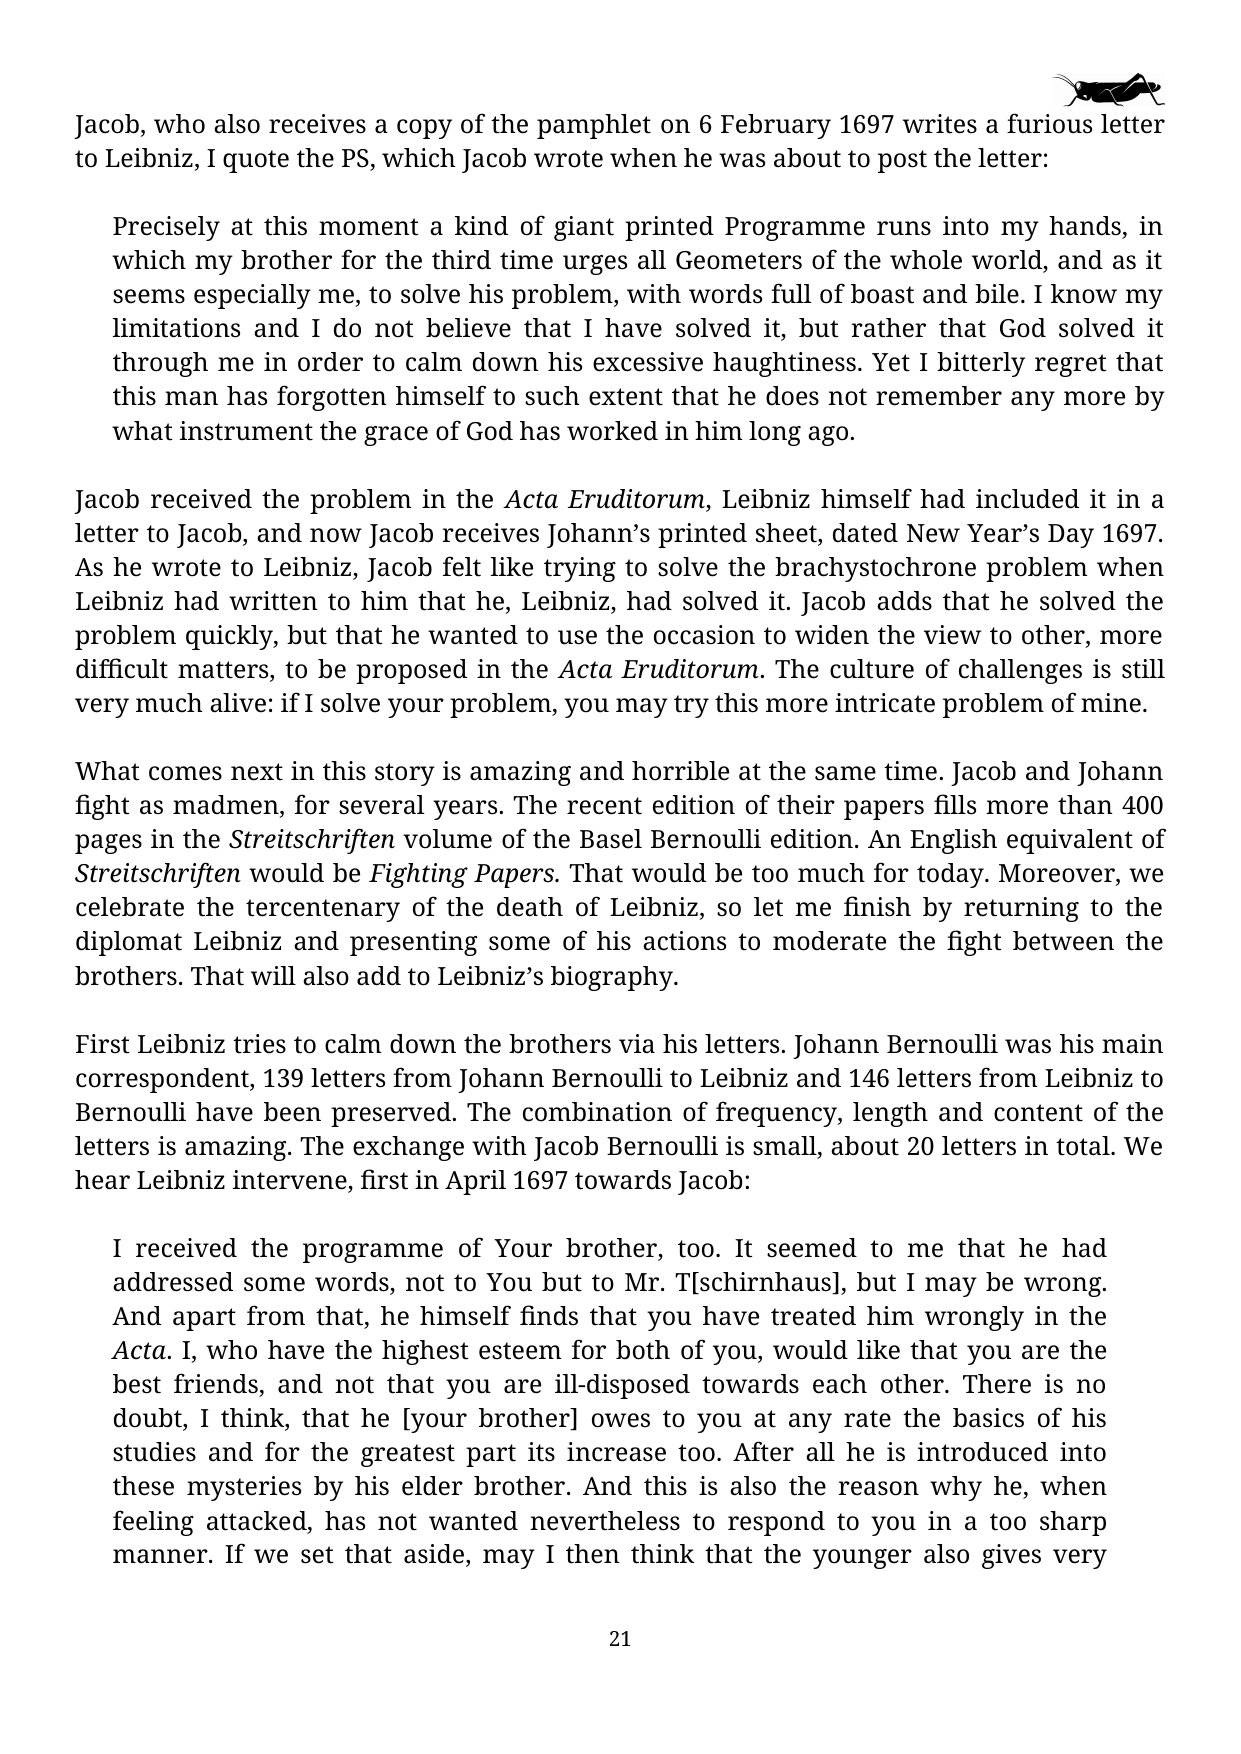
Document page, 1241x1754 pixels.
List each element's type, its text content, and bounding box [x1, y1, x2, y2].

text What comes next in this story is amazing and horrible at the same time. Jacob and Johann fight as madmen, for several years. The recent edition of their papers fills more than 400 pages in the Streitschriften volume of the Basel Bernoulli edition. An English equivalent of Streitschriften would be Fighting Papers. That would be too much for today. Moreover, we celebrate the tercentenary of the death of Leibniz, so let me finish by returning to the diplomat Leibniz and presenting some of his actions to moderate the fight between the brothers. That will also add to Leibniz’s biography. [75, 754, 1165, 992]
text Jacob received the problem in the Acta Eruditorum, Leibniz himself had included it in a letter to Jacob, and now Jacob receives Johann’s printed sheet, dated New Year’s Day 1697. As he wrote to Leibniz, Jacob felt like trying to solve the brachystochrone problem when Leibniz had written to him that he, Leibniz, had solved it. Jacob adds that he solved the problem quickly, but that he wanted to use the occasion to widen the view to other, more difficult matters, to be proposed in the Acta Eruditorum. The culture of challenges is still very much alive: if I solve your problem, you may try this more intricate problem of mine. [75, 481, 1165, 720]
text First Leibniz tries to calm down the brothers via his letters. Johann Bernoulli was his main correspondent, 139 letters from Johann Bernoulli to Leibniz and 146 letters from Leibniz to Bernoulli have been preserved. The combination of frequency, length and content of the letters is amazing. The exchange with Jacob Bernoulli is small, about 20 letters in total. We hear Leibniz intervene, first in April 1697 towards Jacob: [75, 1026, 1165, 1197]
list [112, 1231, 1109, 1571]
picture [1051, 73, 1166, 107]
list Precisely at this moment a kind of giant printed Programme runs into my hands, in which my brother for the third time urges all Geometers of the whole world, and as it seems especially me, to solve his problem, with words full of boast and bile. I know my limitations and I do not believe that I have solved it, but rather that God solved it through me in order to calm down his excessive haughtiness. Yet I bitterly regret that this man has forgotten himself to such extent that he does not remember any more by what instrument the grace of God has worked in him long ago. [112, 209, 1165, 447]
text Jacob, who also receives a copy of the pamphlet on 6 February 1697 writes a furious letter to Leibniz, I quote the PS, which Jacob wrote when he was about to post the letter: [75, 107, 1165, 175]
